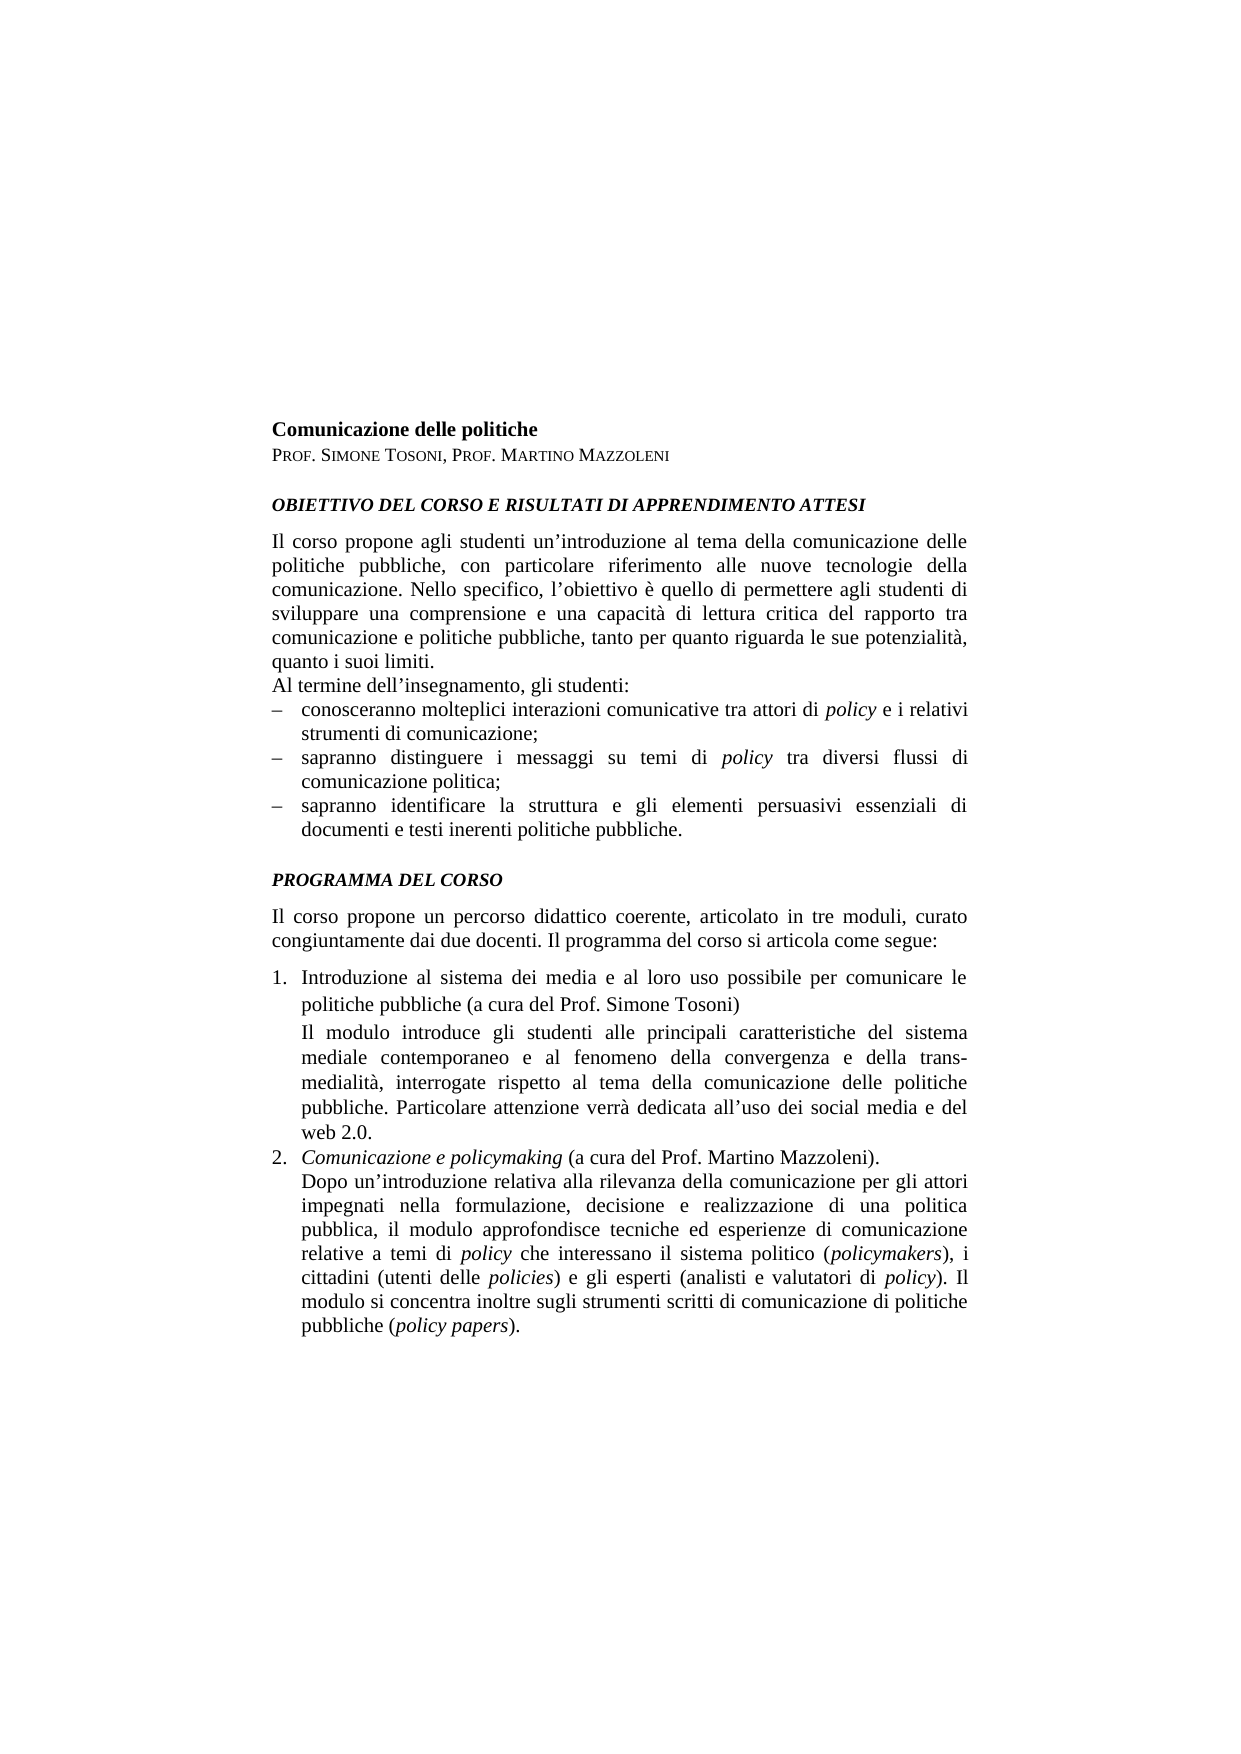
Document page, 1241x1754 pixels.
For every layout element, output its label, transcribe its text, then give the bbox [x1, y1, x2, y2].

text Il corso propone agli studenti un’introduzione al tema della comunicazione delle politiche pubbliche, con particolare riferimento alle nuove tecnologie della comunicazione. Nello specifico, l’obiettivo è quello di permettere agli studenti di sviluppare una comprensione e una capacità di lettura critica del rapporto tra comunicazione e politiche pubbliche, tanto per quanto riguarda le sue potenzialità, quanto i suoi limiti. [272, 529, 968, 673]
text Il corso propone un percorso didattico coerente, articolato in tre moduli, curato congiuntamente dai due docenti. Il programma del corso si articola come segue: [272, 904, 968, 952]
text Il modulo introduce gli studenti alle principali caratteristiche del sistema mediale contemporaneo e al fenomeno della convergenza e della trans-medialità, interrogate rispetto al tema della comunicazione delle politiche pubbliche. Particolare attenzione verrà dedicata all’uso dei social media e del web 2.0. [272, 1020, 968, 1145]
list sapranno distinguere i messaggi su temi di policy tra diversi flussi di comunicazione politica; [272, 745, 968, 793]
list conosceranno molteplici interazioni comunicative tra attori di policy e i relativi strumenti di comunicazione; [272, 697, 968, 745]
text Al termine dell’insegnamento, gli studenti: [272, 673, 968, 697]
text Prof. Simone Tosoni, Prof. Martino Mazzoleni [272, 441, 968, 466]
text 1. Introduzione al sistema dei media e al loro uso possibile per comunicare le politiche pubbliche (a cura del Prof. Simone Tosoni) [272, 964, 968, 1016]
text PROGRAMMA DEL CORSO [272, 866, 968, 891]
text OBIETTIVO DEL CORSO E RISULTATI DI APPRENDIMENTO ATTESI [272, 491, 968, 516]
text Comunicazione delle politiche [272, 416, 968, 441]
text Dopo un’introduzione relativa alla rilevanza della comunicazione per gli attori impegnati nella formulazione, decisione e realizzazione di una politica pubblica, il modulo approfondisce tecniche ed esperienze di comunicazione relative a temi di policy che interessano il sistema politico (policymakers), i cittadini (utenti delle policies) e gli esperti (analisti e valutatori di policy). Il modulo si concentra inoltre sugli strumenti scritti di comunicazione di politiche pubbliche (policy papers). [301, 1169, 968, 1337]
text 2. Comunicazione e policymaking (a cura del Prof. Martino Mazzoleni). [272, 1145, 968, 1169]
list sapranno identificare la struttura e gli elementi persuasivi essenziali di documenti e testi inerenti politiche pubbliche. [272, 793, 968, 841]
